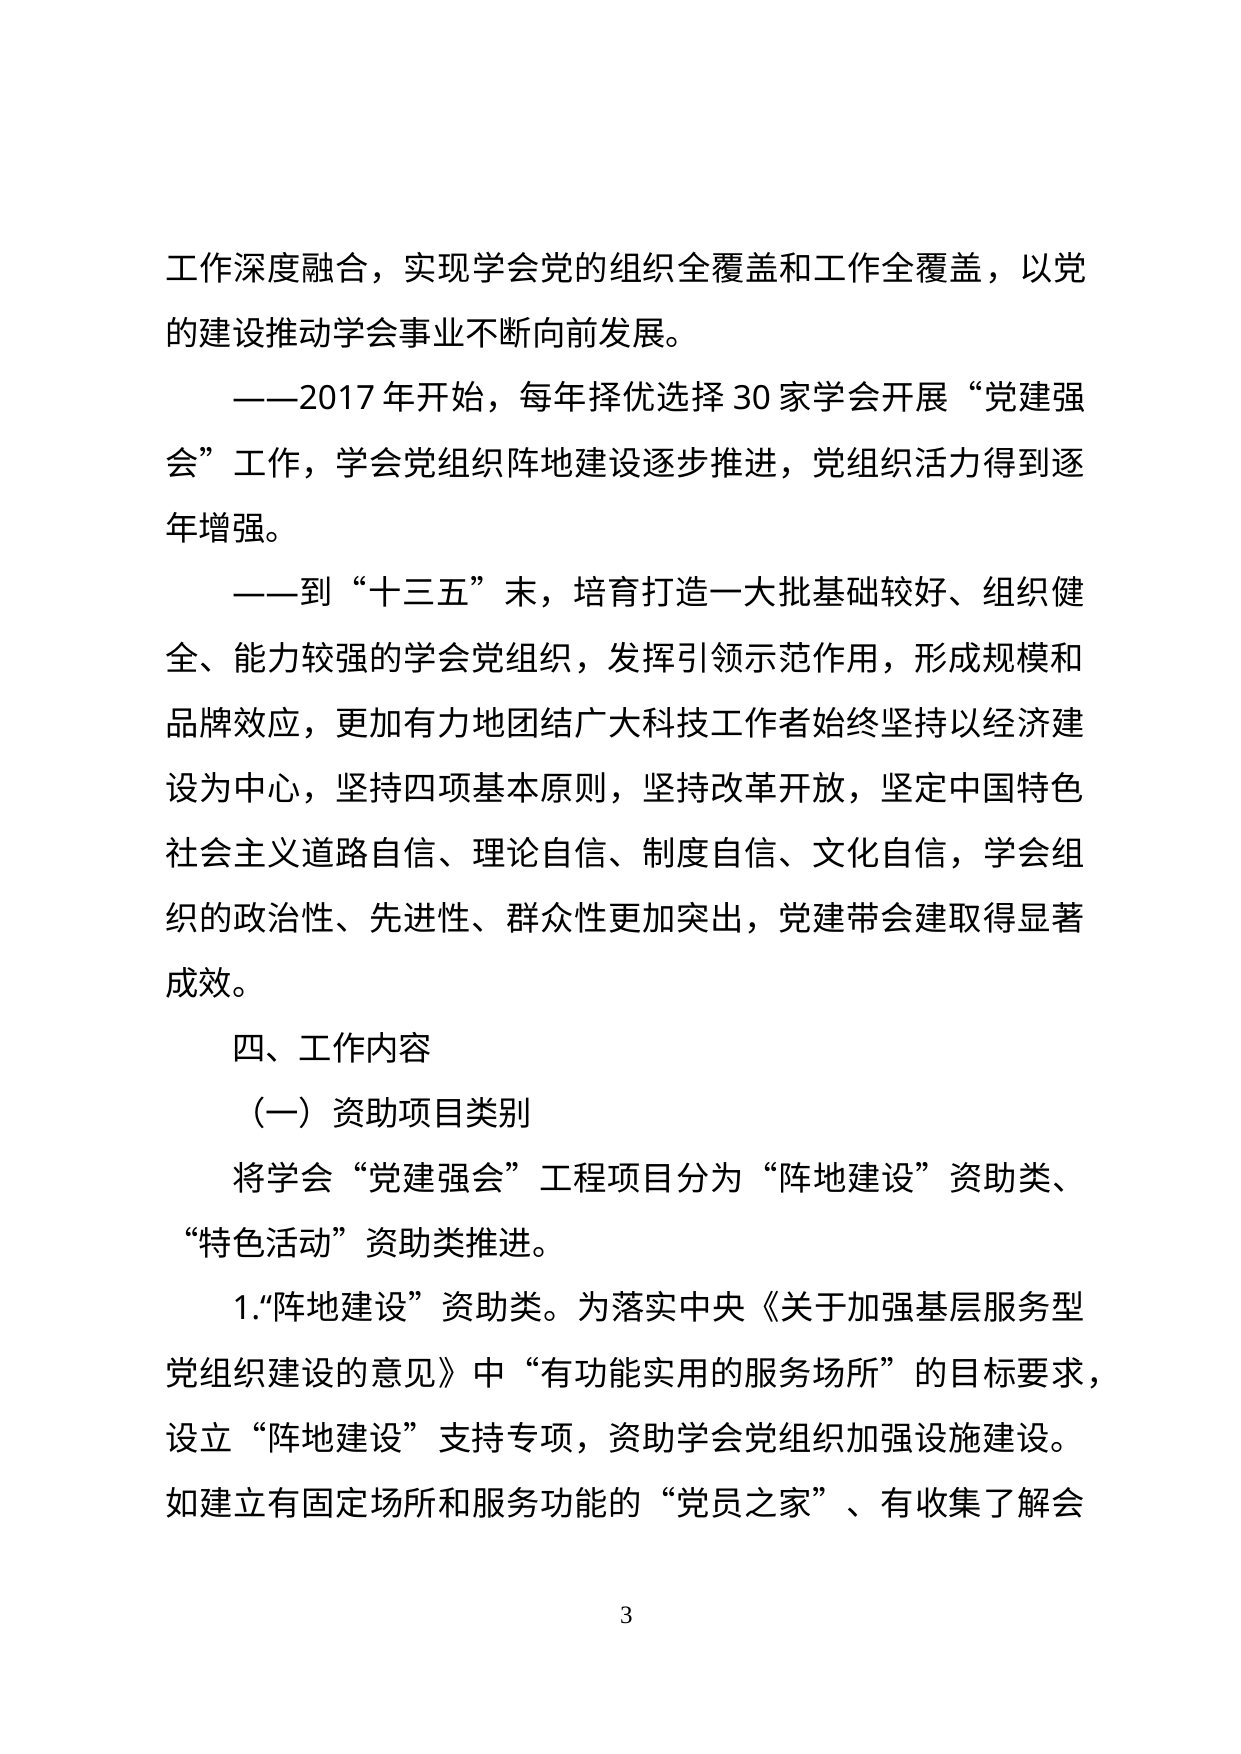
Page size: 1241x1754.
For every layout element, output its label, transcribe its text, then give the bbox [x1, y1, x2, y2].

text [165, 233, 1087, 363]
text ——到“十三五”末，培育打造一大批基础较好、组织健全、能力较强的学会党组织，发挥引领示范作用，形成规模和品牌效应，更加有力地团结广大科技工作者始终坚持以经济建设为中心，坚持四项基本原则，坚持改革开放，坚定中国特色社会主义道路自信、理论自信、制度自信、文化自信，学会组织的政治性、先进性、群众性更加突出，党建带会建取得显著成效。 [165, 558, 1087, 1013]
text （一）资助项目类别 [165, 1078, 1087, 1143]
text ——2017年开始，每年择优选择30家学会开展“党建强会”工作，学会党组织阵地建设逐步推进，党组织活力得到逐年增强。 [165, 363, 1087, 558]
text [165, 1273, 1087, 1533]
text 四、工作内容 [165, 1013, 1087, 1078]
text 将学会“党建强会”工程项目分为“阵地建设”资助类、“特色活动”资助类推进。 [165, 1143, 1087, 1273]
